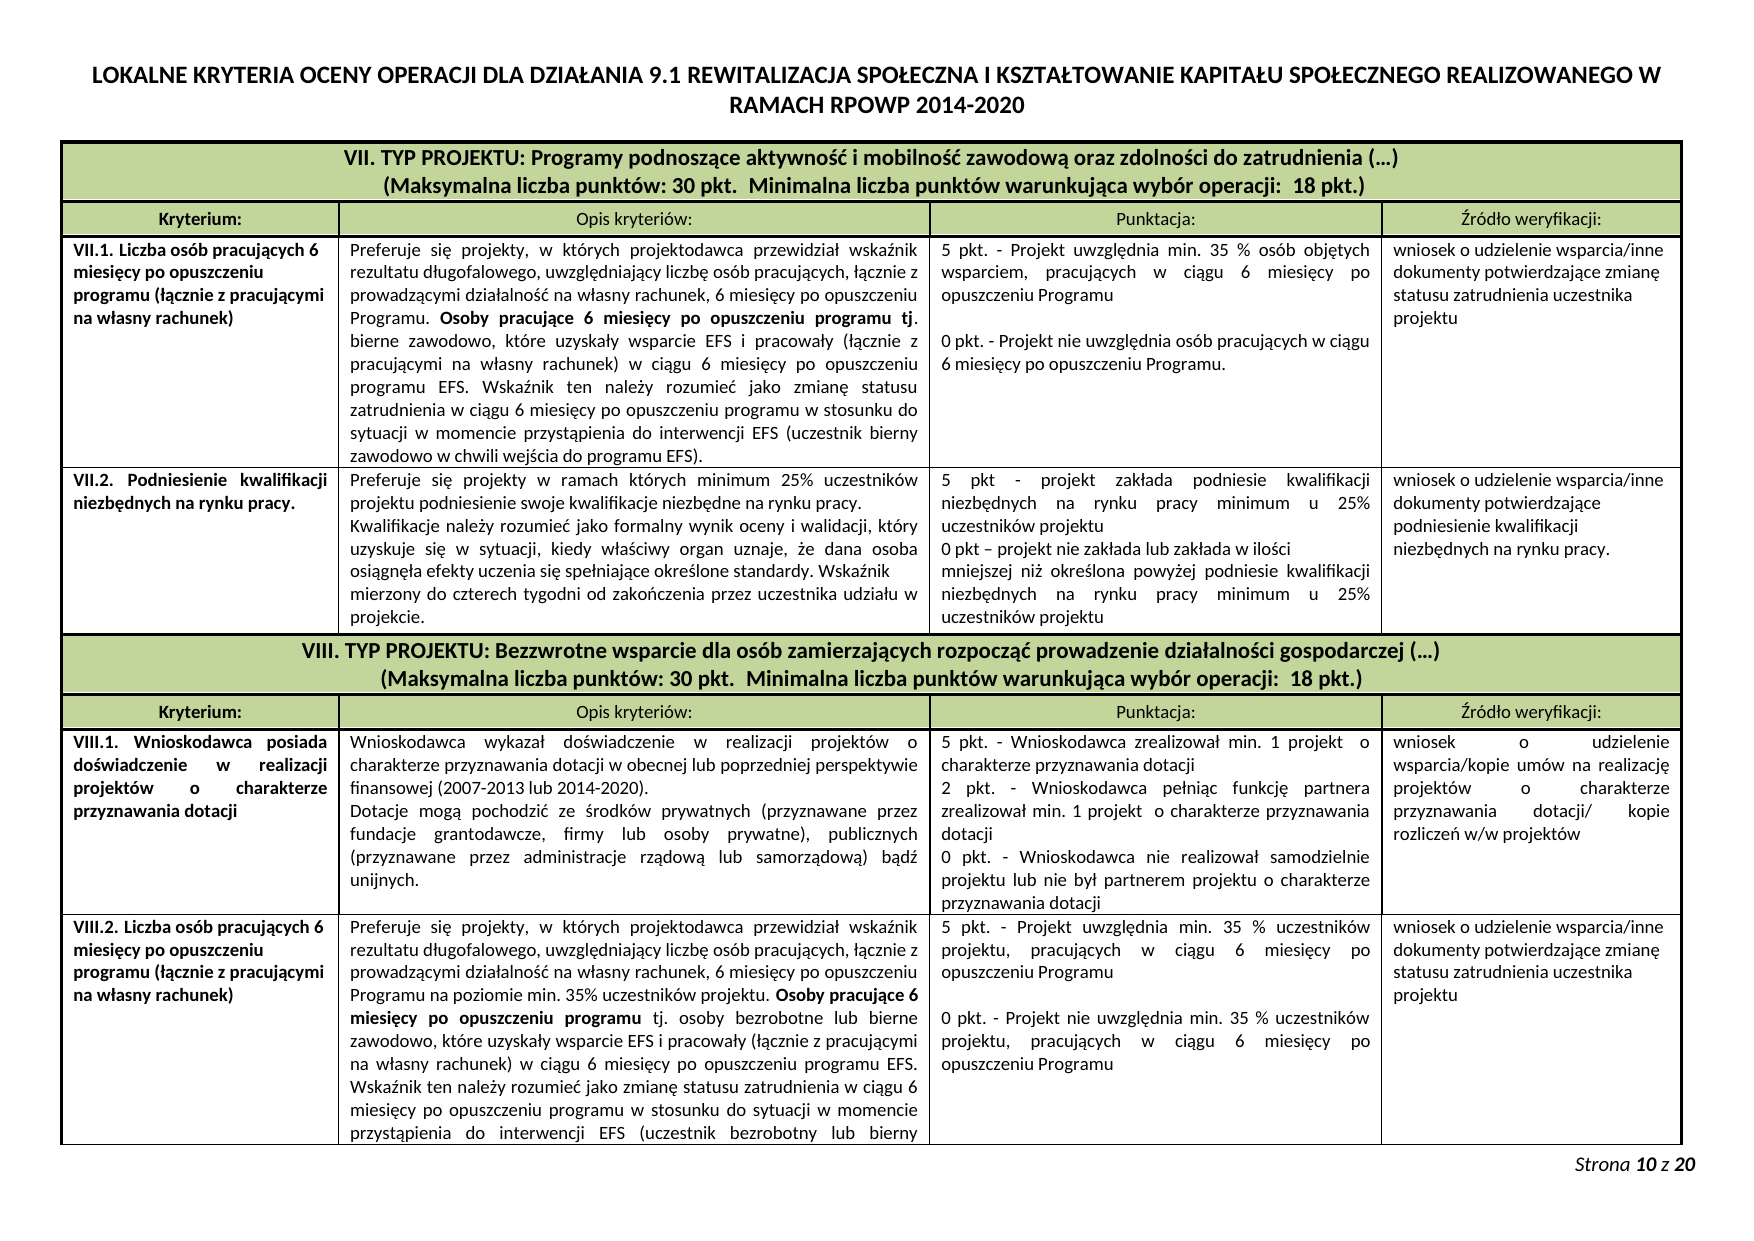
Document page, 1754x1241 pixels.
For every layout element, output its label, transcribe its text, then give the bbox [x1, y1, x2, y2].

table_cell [930, 915, 1381, 1144]
table_cell Kryterium: [63, 696, 338, 727]
table_cell VIII. TYP PROJEKTU: Bezzwrotne wsparcie dla osób zamierzających rozpocząć prowadzenie działalności gospodarczej (…) (Maksymalna liczba punktów: 30 pkt. Minimalna liczba punktów warunkująca wybór operacji: 18 pkt.) [63, 636, 1680, 692]
table_cell wniosek o udzielenie wsparcia/kopie umów na realizację projektów o charakterze przyznawania dotacji/ kopie rozliczeń w/w projektów [1383, 731, 1680, 914]
table_cell 5 pkt. - Projekt uwzględnia min. 35 % osób objętych wsparciem, pracujących w ciągu 6 miesięcy po opuszczeniu Programu 0 pkt. - Projekt nie uwzględnia osób pracujących w ciągu 6 miesięcy po opuszczeniu Programu. [930, 238, 1381, 467]
table_cell VII.2. Podniesienie kwalifikacji niezbędnych na rynku pracy. [63, 468, 338, 633]
table_cell Preferuje się projekty, w których projektodawca przewidział wskaźnik rezultatu długofalowego, uwzględniający liczbę osób pracujących, łącznie z prowadzącymi działalność na własny rachunek, 6 miesięcy po opuszczeniu Programu. Osoby pracujące 6 miesięcy po opuszczeniu programu tj. bierne zawodowo, które uzyskały wsparcie EFS i pracowały (łącznie z pracującymi na własny rachunek) w ciągu 6 miesięcy po opuszczeniu programu EFS. Wskaźnik ten należy rozumieć jako zmianę statusu zatrudnienia w ciągu 6 miesięcy po opuszczeniu programu w stosunku do sytuacji w momencie przystąpienia do interwencji EFS (uczestnik bierny zawodowo w chwili wejścia do programu EFS). [339, 238, 929, 467]
table_cell wniosek o udzielenie wsparcia/inne dokumenty potwierdzające podniesienie kwalifikacji niezbędnych na rynku pracy. [1382, 468, 1680, 633]
text LOKALNE KRYTERIA OCENY OPERACJI DLA DZIAŁANIA 9.1 REWITALIZACJA SPOŁECZNA I KSZTAŁTOWANIE KAPITAŁU SPOŁECZNEGO REALIZOWANEGO W RAMACH RPOWP 2014-2020 [59, 59, 1695, 120]
table_header VII. TYP PROJEKTU: Programy podnoszące aktywność i mobilność zawodową oraz zdolności do zatrudnienia (…) (Maksymalna liczba punktów: 30 pkt. Minimalna liczba punktów warunkująca wybór operacji: 18 pkt.) [63, 144, 1680, 199]
table_cell 5 pkt - projekt zakłada podniesie kwalifikacji niezbędnych na rynku pracy minimum u 25% uczestników projektu 0 pkt – projekt nie zakłada lub zakłada w ilości mniejszej niż określona powyżej podniesie kwalifikacji niezbędnych na rynku pracy minimum u 25% uczestników projektu [930, 468, 1381, 633]
table_cell VII.1. Liczba osób pracujących 6 miesięcy po opuszczeniu programu (łącznie z pracującymi na własny rachunek) [63, 238, 338, 467]
table_cell Punktacja: [931, 696, 1381, 727]
table_cell VIII.1. Wnioskodawca posiada doświadczenie w realizacji projektów o charakterze przyznawania dotacji [63, 731, 338, 914]
table_cell Wnioskodawca wykazał doświadczenie w realizacji projektów o charakterze przyznawania dotacji w obecnej lub poprzedniej perspektywie finansowej (2007-2013 lub 2014-2020). Dotacje mogą pochodzić ze środków prywatnych (przyznawane przez fundacje grantodawcze, firmy lub osoby prywatne), publicznych (przyznawane przez administracje rządową lub samorządową) bądź unijnych. [340, 731, 929, 914]
table_cell Preferuje się projekty w ramach których minimum 25% uczestników projektu podniesienie swoje kwalifikacje niezbędne na rynku pracy. Kwalifikacje należy rozumieć jako formalny wynik oceny i walidacji, który uzyskuje się w sytuacji, kiedy właściwy organ uznaje, że dana osoba osiągnęła efekty uczenia się spełniające określone standardy. Wskaźnik mierzony do czterech tygodni od zakończenia przez uczestnika udziału w projekcie. [339, 468, 929, 633]
table_cell Źródło weryfikacji: [1383, 696, 1680, 727]
table_cell Opis kryteriów: [340, 203, 929, 234]
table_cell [63, 915, 338, 1144]
table_cell Punktacja: [931, 203, 1381, 234]
table_cell 5 pkt. - Wnioskodawca zrealizował min. 1 projekt o charakterze przyznawania dotacji 2 pkt. - Wnioskodawca pełniąc funkcję partnera zrealizował min. 1 projekt o charakterze przyznawania dotacji 0 pkt. - Wnioskodawca nie realizował samodzielnie projektu lub nie był partnerem projektu o charakterze przyznawania dotacji [931, 731, 1381, 914]
table_cell wniosek o udzielenie wsparcia/inne dokumenty potwierdzające zmianę statusu zatrudnienia uczestnika projektu [1382, 238, 1680, 467]
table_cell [1382, 915, 1680, 1144]
table_cell Kryterium: [63, 203, 338, 234]
table_cell Opis kryteriów: [340, 696, 929, 727]
table_cell Źródło weryfikacji: [1383, 203, 1680, 234]
